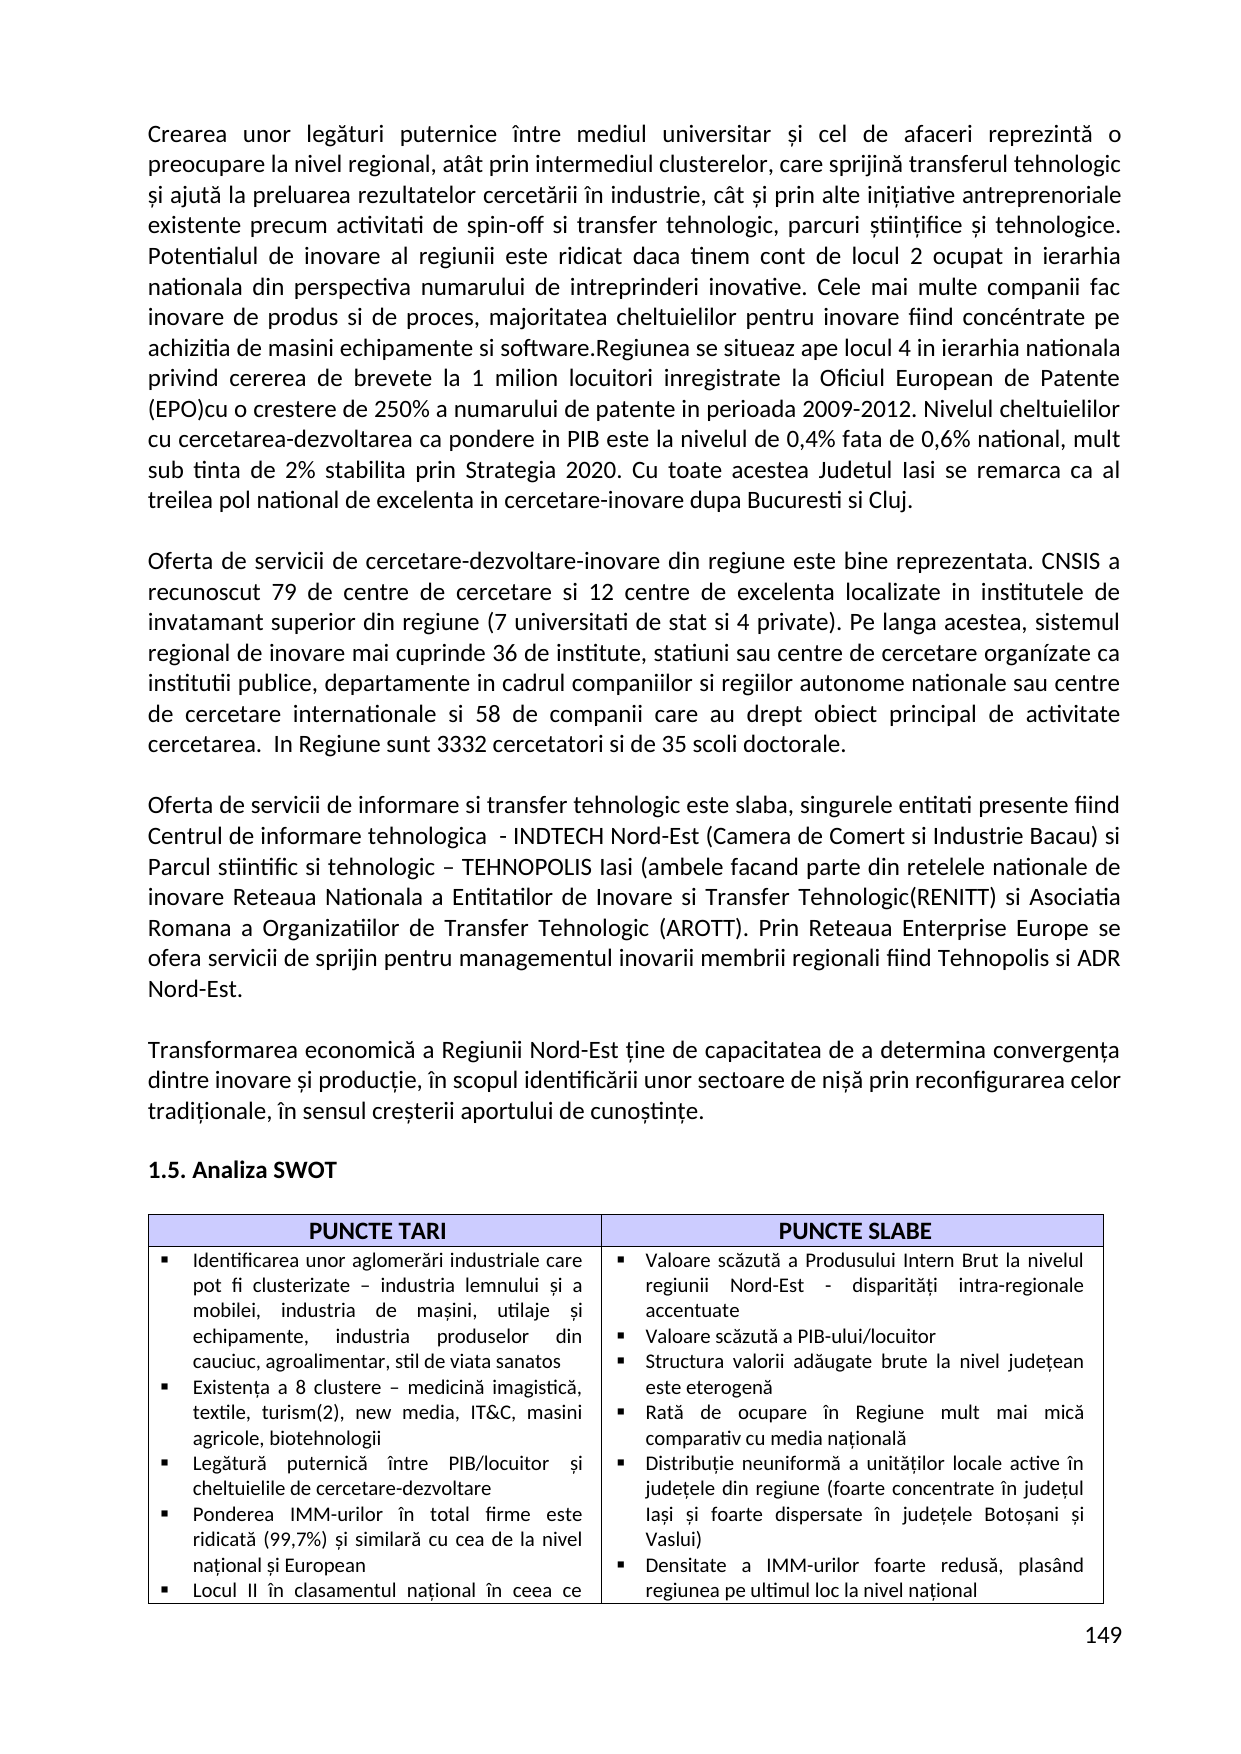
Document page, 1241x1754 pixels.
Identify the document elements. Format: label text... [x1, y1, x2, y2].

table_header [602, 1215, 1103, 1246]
subtitle 1.5. Analiza SWOT [148, 1154, 1122, 1185]
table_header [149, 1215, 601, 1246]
text Oferta de servicii de cercetare-dezvoltare-inovare din regiune este bine reprezentata. CNSIS a recunoscut 79 de centre de cercetare si 12 centre de excelenta localizate in institutele de invatamant superior din regiune (7 universitati de stat si 4 private). Pe langa acestea, sistemul regional de inovare mai cuprinde 36 de institute, statiuni sau centre de cercetare organízate ca institutii publice, departamente in cadrul companiilor si regiilor autonome nationale sau centre de cercetare internationale si 58 de companii care au drept obiect principal de activitate cercetarea. In Regiune sunt 3332 cercetatori si de 35 scoli doctorale. [148, 545, 1122, 759]
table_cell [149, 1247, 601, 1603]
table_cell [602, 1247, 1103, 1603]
text Oferta de servicii de informare si transfer tehnologic este slaba, singurele entitati presente fiind Centrul de informare tehnologica - INDTECH Nord-Est (Camera de Comert si Industrie Bacau) si Parcul stiintific si tehnologic – TEHNOPOLIS Iasi (ambele facand parte din retelele nationale de inovare Reteaua Nationala a Entitatilor de Inovare si Transfer Tehnologic(RENITT) si Asociatia Romana a Organizatiilor de Transfer Tehnologic (AROTT). Prin Reteaua Enterprise Europe se ofera servicii de sprijin pentru managementul inovarii membrii regionali fiind Tehnopolis si ADR Nord-Est. [148, 789, 1122, 1003]
text Crearea unor legături puternice între mediul universitar și cel de afaceri reprezintă o preocupare la nivel regional, atât prin intermediul clusterelor, care sprijină transferul tehnologic și ajută la preluarea rezultatelor cercetării în industrie, cât și prin alte inițiative antreprenoriale existente precum activitati de spin-off si transfer tehnologic, parcuri științifice și tehnologice. Potentialul de inovare al regiunii este ridicat daca tinem cont de locul 2 ocupat in ierarhia nationala din perspectiva numarului de intreprinderi inovative. Cele mai multe companii fac inovare de produs si de proces, majoritatea cheltuielilor pentru inovare fiind concéntrate pe achizitia de masini echipamente si software.Regiunea se situeaz ape locul 4 in ierarhia nationala privind cererea de brevete la 1 milion locuitori inregistrate la Oficiul European de Patente (EPO)cu o crestere de 250% a numarului de patente in perioada 2009-2012. Nivelul cheltuielilor cu cercetarea-dezvoltarea ca pondere in PIB este la nivelul de 0,4% fata de 0,6% national, mult sub tinta de 2% stabilita prin Strategia 2020. Cu toate acestea Judetul Iasi se remarca ca al treilea pol national de excelenta in cercetare-inovare dupa Bucuresti si Cluj. [148, 118, 1122, 515]
text Transformarea economică a Regiunii Nord-Est ține de capacitatea de a determina convergența dintre inovare și producție, în scopul identificării unor sectoare de nișă prin reconfigurarea celor tradiționale, în sensul creșterii aportului de cunoștințe. [148, 1034, 1122, 1125]
